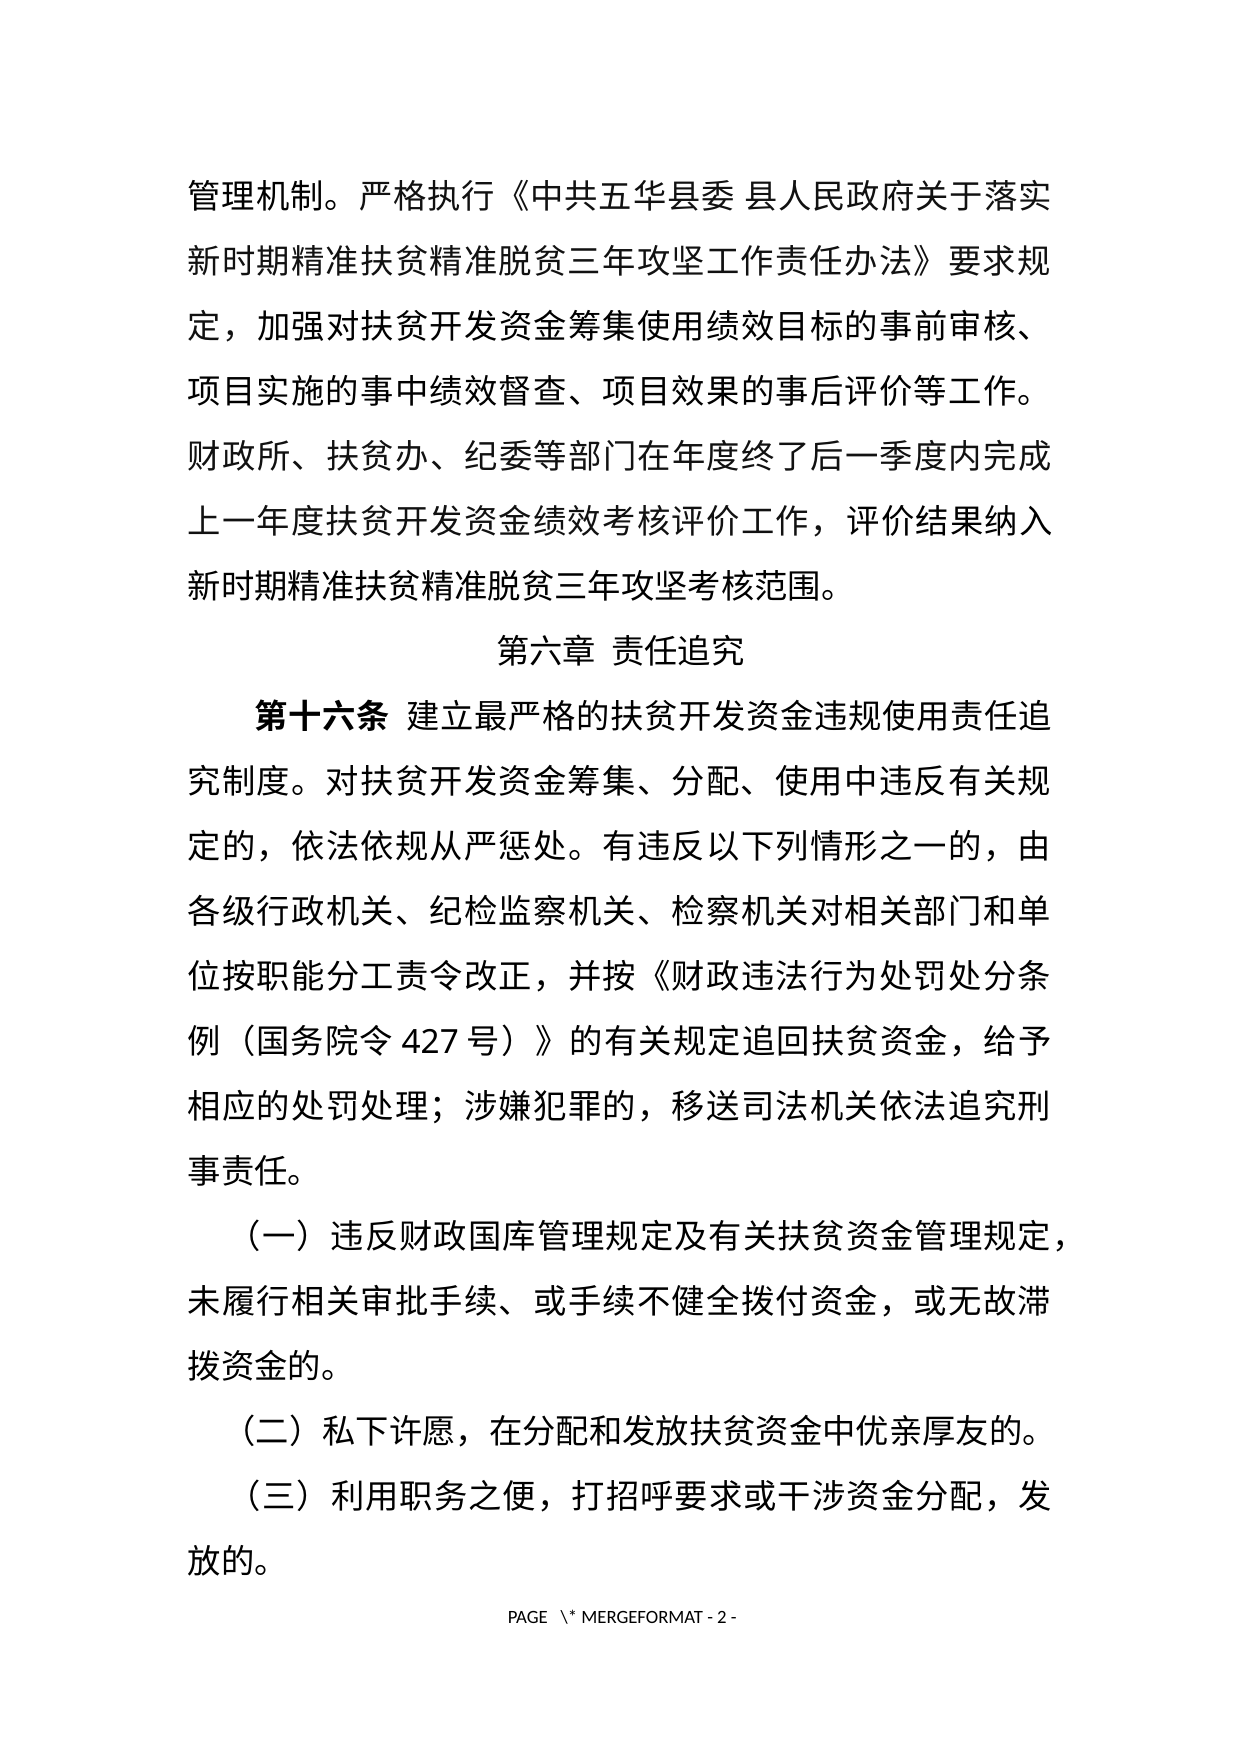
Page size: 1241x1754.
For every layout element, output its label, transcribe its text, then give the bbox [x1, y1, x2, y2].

text （一）违反财政国库管理规定及有关扶贫资金管理规定，未履行相关审批手续、或手续不健全拨付资金，或无故滞拨资金的。 [187, 1202, 1053, 1397]
text 第六章 责任追究 [187, 617, 1053, 682]
text （三）利用职务之便，打招呼要求或干涉资金分配，发放的。 [187, 1462, 1053, 1592]
text 第十六条 建立最严格的扶贫开发资金违规使用责任追究制度。对扶贫开发资金筹集、分配、使用中违反有关规定的，依法依规从严惩处。有违反以下列情形之一的，由各级行政机关、纪检监察机关、检察机关对相关部门和单位按职能分工责令改正，并按《财政违法行为处罚处分条例（国务院令427号）》的有关规定追回扶贫资金，给予相应的处罚处理；涉嫌犯罪的，移送司法机关依法追究刑事责任。 [187, 682, 1053, 1202]
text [187, 162, 1053, 617]
text （二）私下许愿，在分配和发放扶贫资金中优亲厚友的。 [187, 1397, 1053, 1462]
